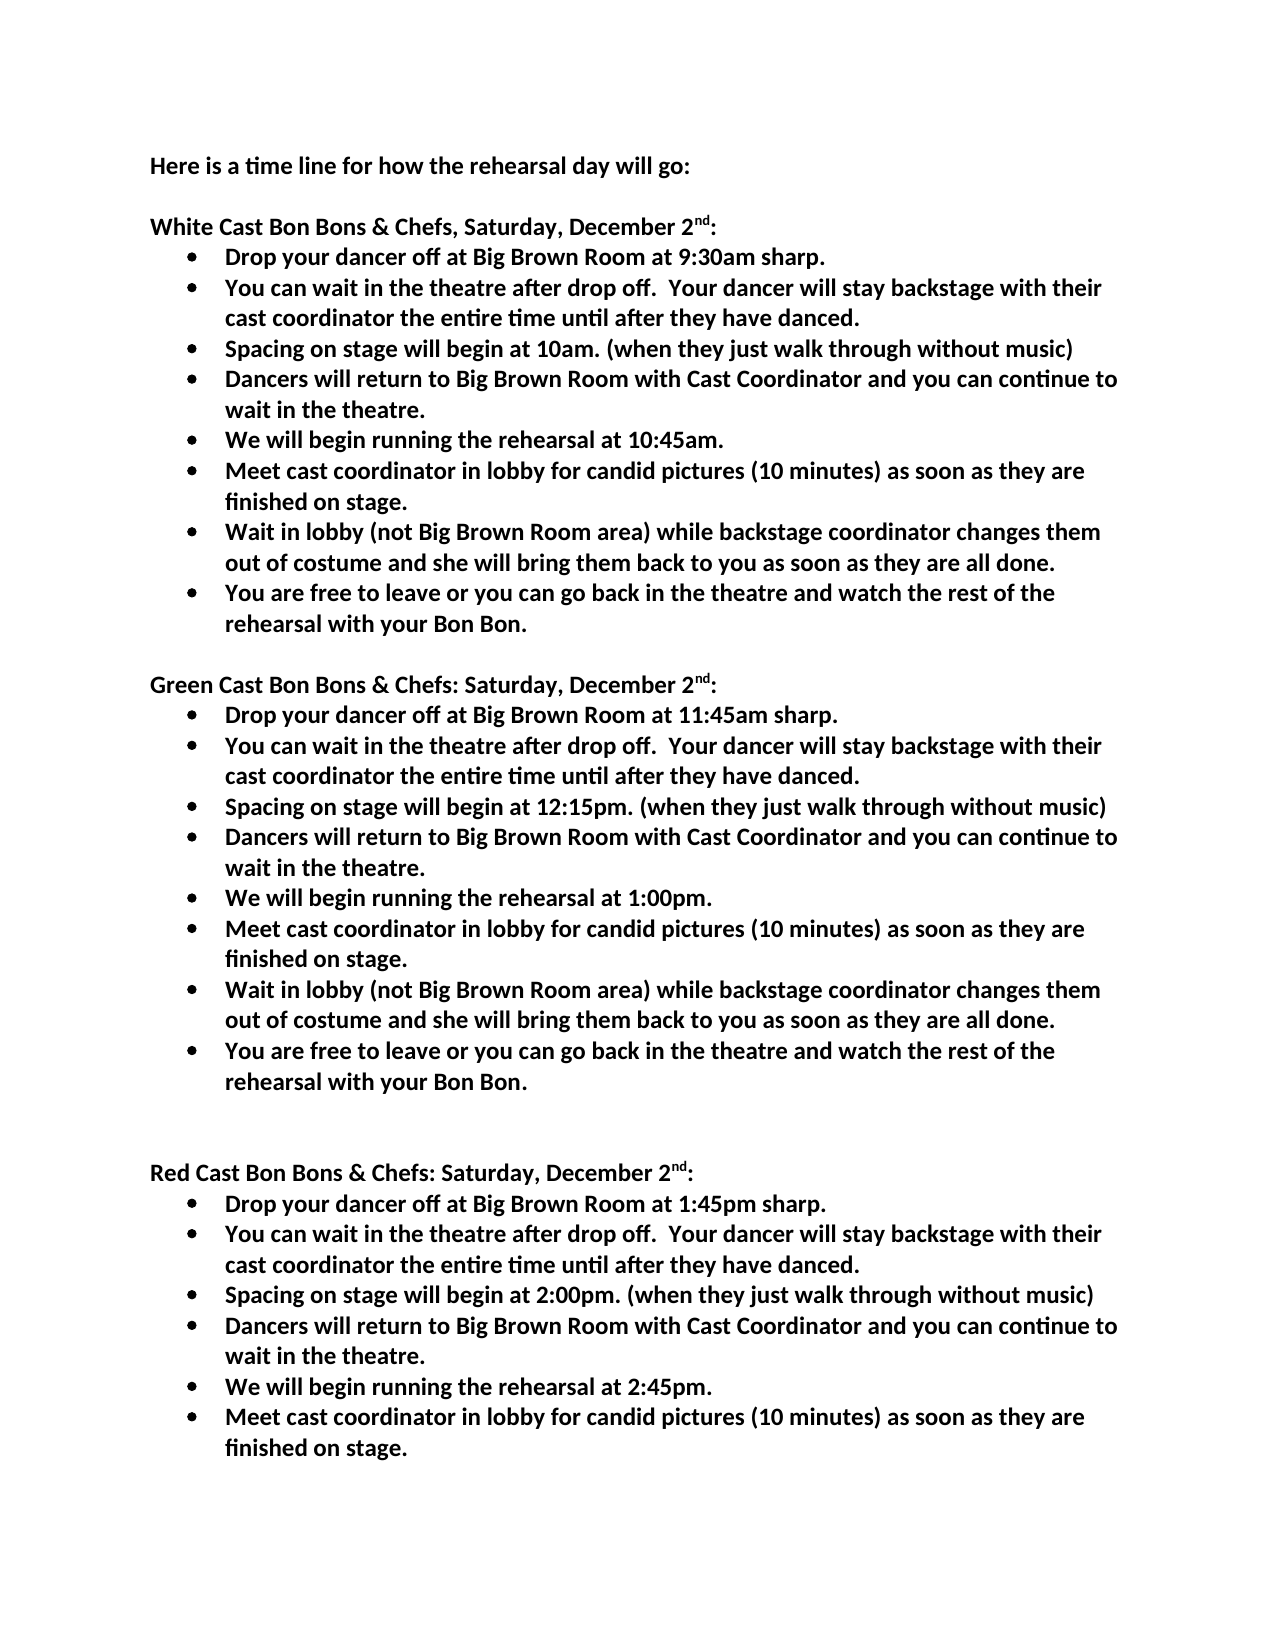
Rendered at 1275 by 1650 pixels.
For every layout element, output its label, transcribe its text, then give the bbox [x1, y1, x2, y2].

list Spacing on stage will begin at 12:15pm. (when they just walk through without music) [187, 791, 1125, 821]
list Drop your dancer off at Big Brown Room at 1:45pm sharp. [187, 1188, 1125, 1218]
list Drop your dancer off at Big Brown Room at 11:45am sharp. [187, 699, 1125, 730]
list Spacing on stage will begin at 2:00pm. (when they just walk through without music) [187, 1279, 1125, 1310]
list You are free to leave or you can go back in the theatre and watch the rest of the rehearsal with your Bon Bon. [187, 577, 1125, 638]
text Green Cast Bon Bons & Chefs: Saturday, December 2nd: [150, 669, 1125, 699]
list We will begin running the rehearsal at 10:45am. [187, 425, 1125, 455]
list We will begin running the rehearsal at 1:00pm. [187, 882, 1125, 913]
text White Cast Bon Bons & Chefs, Saturday, December 2nd: [150, 211, 1125, 242]
list Spacing on stage will begin at 10am. (when they just walk through without music) [187, 333, 1125, 364]
list Dancers will return to Big Brown Room with Cast Coordinator and you can continue to wait in the theatre. [187, 1310, 1125, 1371]
list Dancers will return to Big Brown Room with Cast Coordinator and you can continue to wait in the theatre. [187, 364, 1125, 425]
text Red Cast Bon Bons & Chefs: Saturday, December 2nd: [150, 1157, 1125, 1188]
list Drop your dancer off at Big Brown Room at 9:30am sharp. [187, 242, 1125, 272]
list Wait in lobby (not Big Brown Room area) while backstage coordinator changes them out of costume and she will bring them back to you as soon as they are all done. [187, 974, 1125, 1035]
list Dancers will return to Big Brown Room with Cast Coordinator and you can continue to wait in the theatre. [187, 821, 1125, 882]
text Here is a time line for how the rehearsal day will go: [150, 150, 1125, 181]
list Wait in lobby (not Big Brown Room area) while backstage coordinator changes them out of costume and she will bring them back to you as soon as they are all done. [187, 516, 1125, 577]
list Meet cast coordinator in lobby for candid pictures (10 minutes) as soon as they are finished on stage. [187, 455, 1125, 516]
list Meet cast coordinator in lobby for candid pictures (10 minutes) as soon as they are finished on stage. [187, 913, 1125, 974]
list You can wait in the theatre after drop off. Your dancer will stay backstage with their cast coordinator the entire time until after they have danced. [187, 272, 1125, 333]
list Meet cast coordinator in lobby for candid pictures (10 minutes) as soon as they are finished on stage. [187, 1401, 1125, 1462]
list You are free to leave or you can go back in the theatre and watch the rest of the rehearsal with your Bon Bon. [187, 1035, 1125, 1096]
list We will begin running the rehearsal at 2:45pm. [187, 1371, 1125, 1401]
list You can wait in the theatre after drop off. Your dancer will stay backstage with their cast coordinator the entire time until after they have danced. [187, 1218, 1125, 1279]
list You can wait in the theatre after drop off. Your dancer will stay backstage with their cast coordinator the entire time until after they have danced. [187, 730, 1125, 791]
